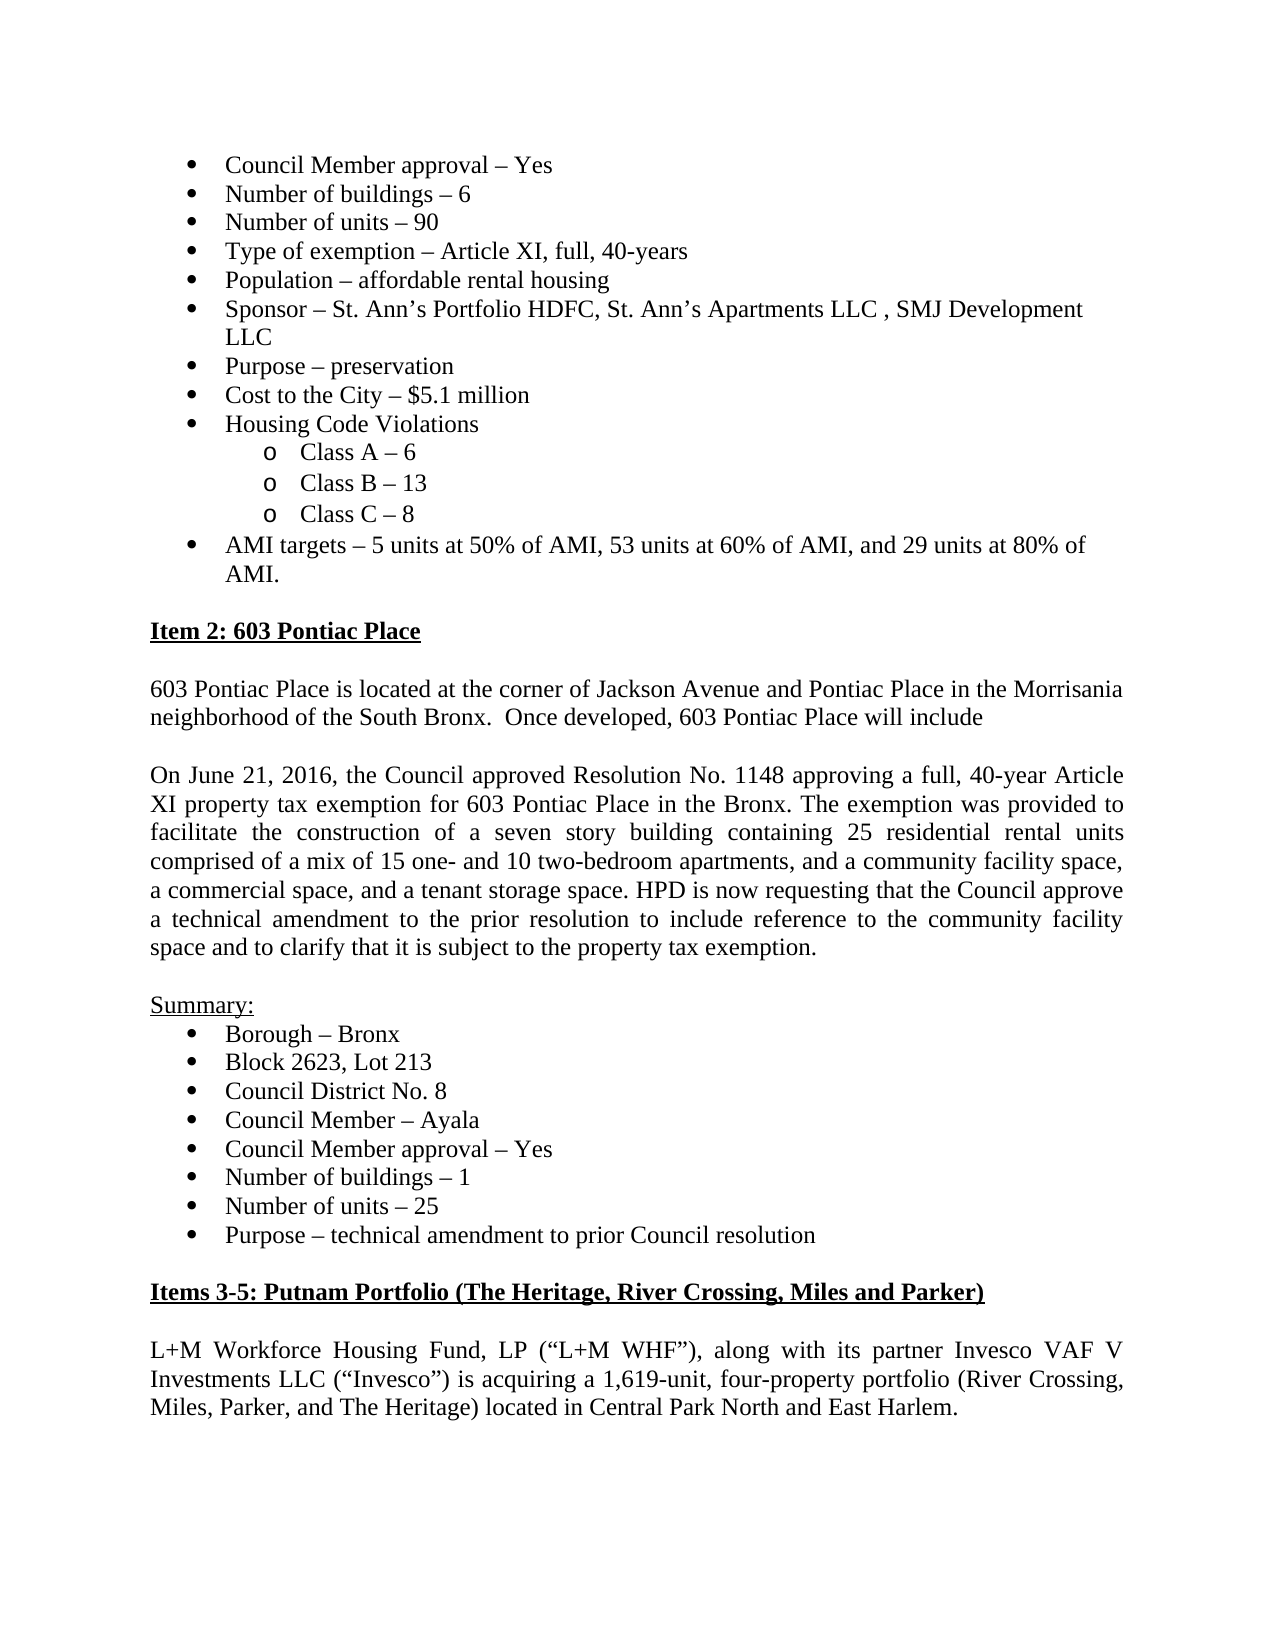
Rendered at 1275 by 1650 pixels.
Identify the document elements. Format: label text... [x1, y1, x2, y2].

text Items 3-5: Putnam Portfolio (The Heritage, River Crossing, Miles and Parker) [150, 1277, 1125, 1306]
text L+M Workforce Housing Fund, LP (“L+M WHF”), along with its partner Invesco VAF V Investments LLC (“Invesco”) is acquiring a 1,619-unit, four-property portfolio (River Crossing, Miles, Parker, and The Heritage) located in Central Park North and East Harlem. [150, 1335, 1125, 1421]
list Population – affordable rental housing [187, 265, 1125, 294]
list Purpose – technical amendment to prior Council resolution [187, 1220, 1125, 1249]
list Class B – 13 [262, 468, 1125, 499]
list Council Member approval – Yes [187, 150, 1125, 179]
list Number of units – 90 [187, 207, 1125, 236]
list Council Member – Ayala [187, 1105, 1125, 1134]
list Purpose – preservation [187, 351, 1125, 380]
list Council Member approval – Yes [187, 1134, 1125, 1162]
list Type of exemption – Article XI, full, 40-years [187, 236, 1125, 265]
list Council District No. 8 [187, 1076, 1125, 1105]
text Summary: [150, 990, 1125, 1019]
list Class C – 8 [262, 499, 1125, 530]
list Cost to the City – $5.1 million [187, 380, 1125, 409]
list Housing Code Violations [187, 409, 1125, 437]
list AMI targets – 5 units at 50% of AMI, 53 units at 60% of AMI, and 29 units at 80% of AMI. [187, 530, 1125, 587]
list Number of buildings – 1 [187, 1162, 1125, 1191]
list Class A – 6 [262, 437, 1125, 468]
list Borough – Bronx [187, 1019, 1125, 1047]
list Number of units – 25 [187, 1191, 1125, 1220]
list Block 2623, Lot 213 [187, 1047, 1125, 1076]
text Item 2: 603 Pontiac Place [150, 616, 1125, 645]
list Sponsor – St. Ann’s Portfolio HDFC, St. Ann’s Apartments LLC , SMJ Development LLC [187, 294, 1125, 351]
text On June 21, 2016, the Council approved Resolution No. 1148 approving a full, 40-year Article XI property tax exemption for 603 Pontiac Place in the Bronx. The exemption was provided to facilitate the construction of a seven story building containing 25 residential rental units comprised of a mix of 15 one- and 10 two-bedroom apartments, and a community facility space, a commercial space, and a tenant storage space. HPD is now requesting that the Council approve a technical amendment to the prior resolution to include reference to the community facility space and to clarify that it is subject to the property tax exemption. [150, 760, 1125, 961]
list Number of buildings – 6 [187, 179, 1125, 207]
text 603 Pontiac Place is located at the corner of Jackson Avenue and Pontiac Place in the Morrisania neighborhood of the South Bronx. Once developed, 603 Pontiac Place will include [150, 674, 1125, 731]
